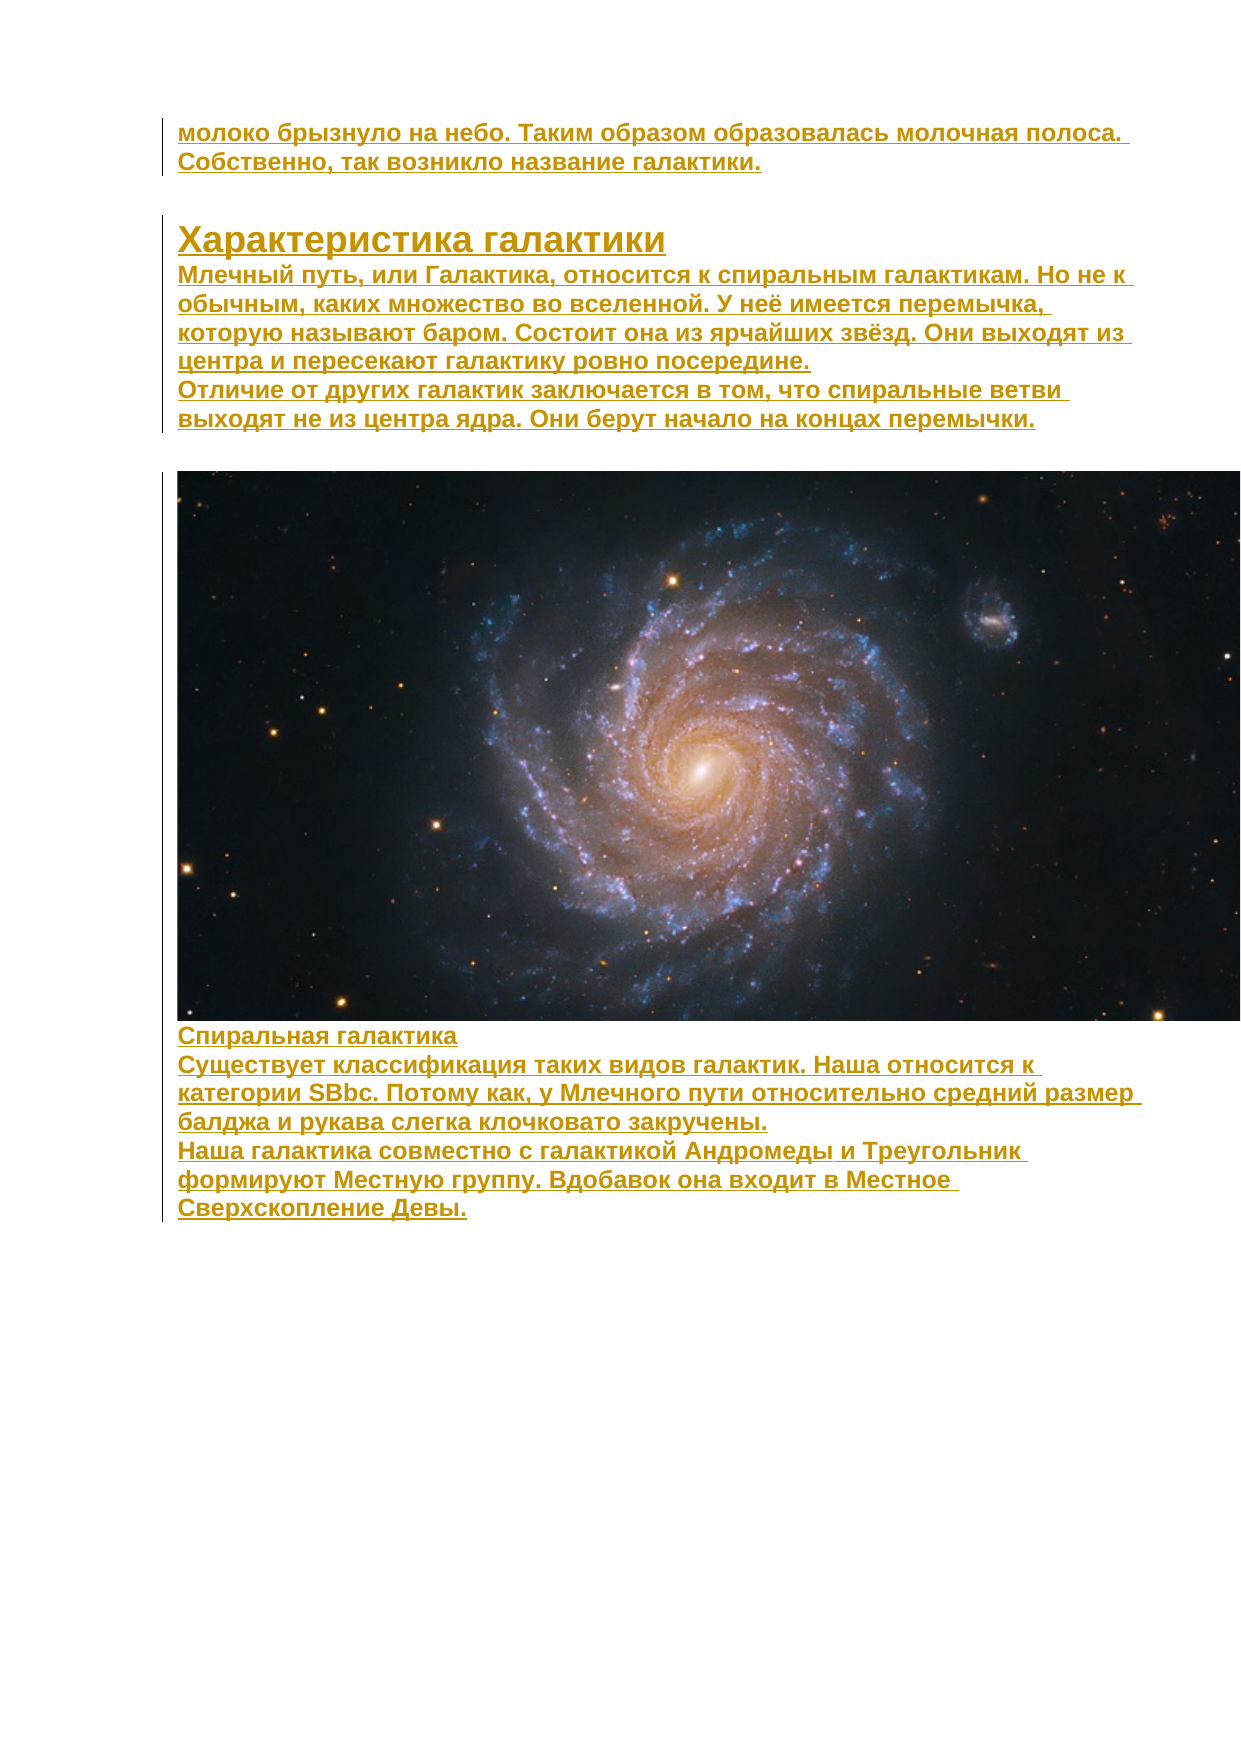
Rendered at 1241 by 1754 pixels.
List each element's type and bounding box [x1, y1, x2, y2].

picture [177, 471, 1241, 1021]
